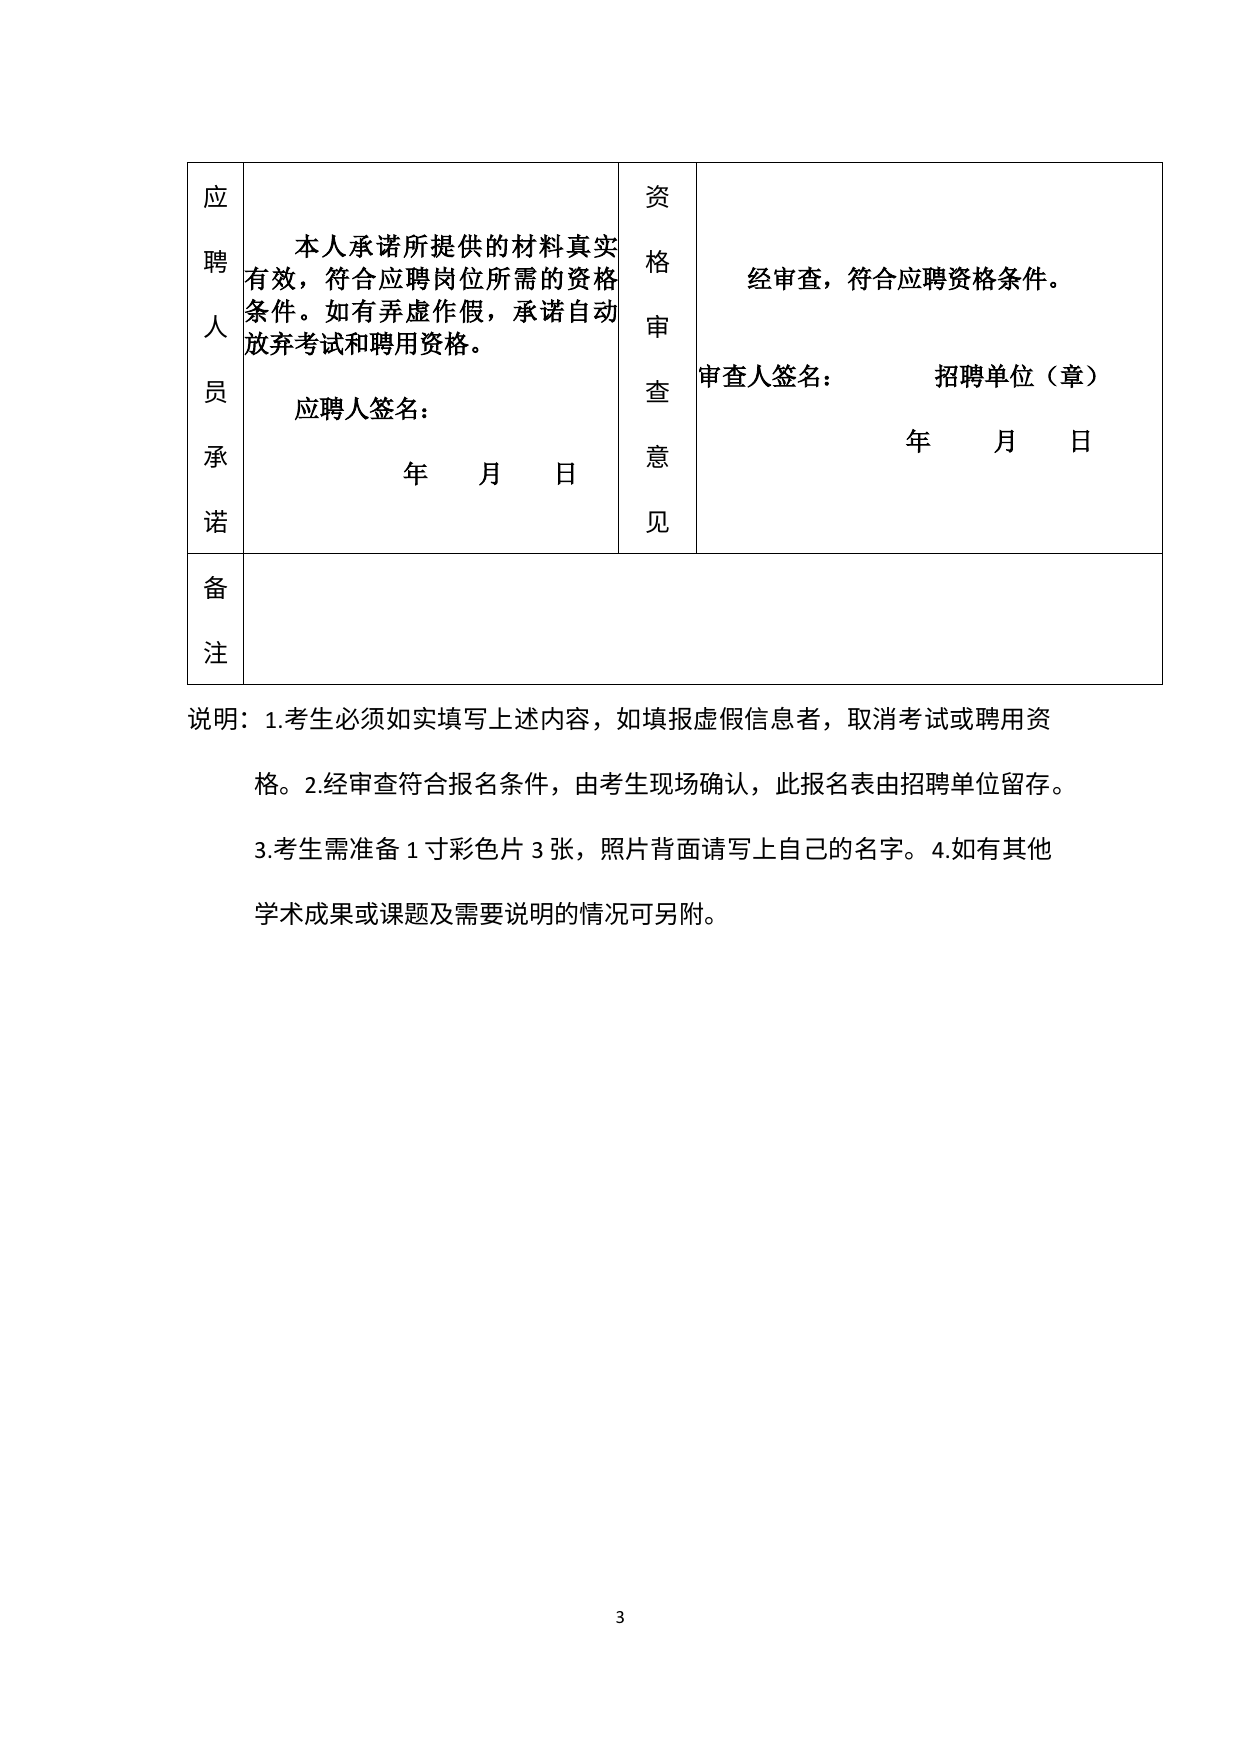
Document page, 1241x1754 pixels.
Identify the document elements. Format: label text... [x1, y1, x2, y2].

table_cell 应 聘 人 员 承 诺 [188, 163, 243, 553]
table_cell 资 格 审 查 意 见 [619, 163, 696, 553]
table_cell [244, 554, 1162, 684]
table_cell 备 注 [188, 554, 243, 684]
table_cell 本人承诺所提供的材料真实有效，符合应聘岗位所需的资格条件。如有弄虚作假，承诺自动放弃考试和聘用资格。 应聘人签名： 年 月 日 [244, 163, 618, 553]
text 说明：1.考生必须如实填写上述内容，如填报虚假信息者，取消考试或聘用资格。2.经审查符合报名条件，由考生现场确认，此报名表由招聘单位留存。3.考生需准备1寸彩色片3张，照片背面请写上自己的名字。4.如有其他学术成果或课题及需要说明的情况可另附。 [187, 685, 1053, 945]
table_cell 经审查，符合应聘资格条件。 审查人签名： 招聘单位（章） 年 月 日 [697, 163, 1162, 553]
